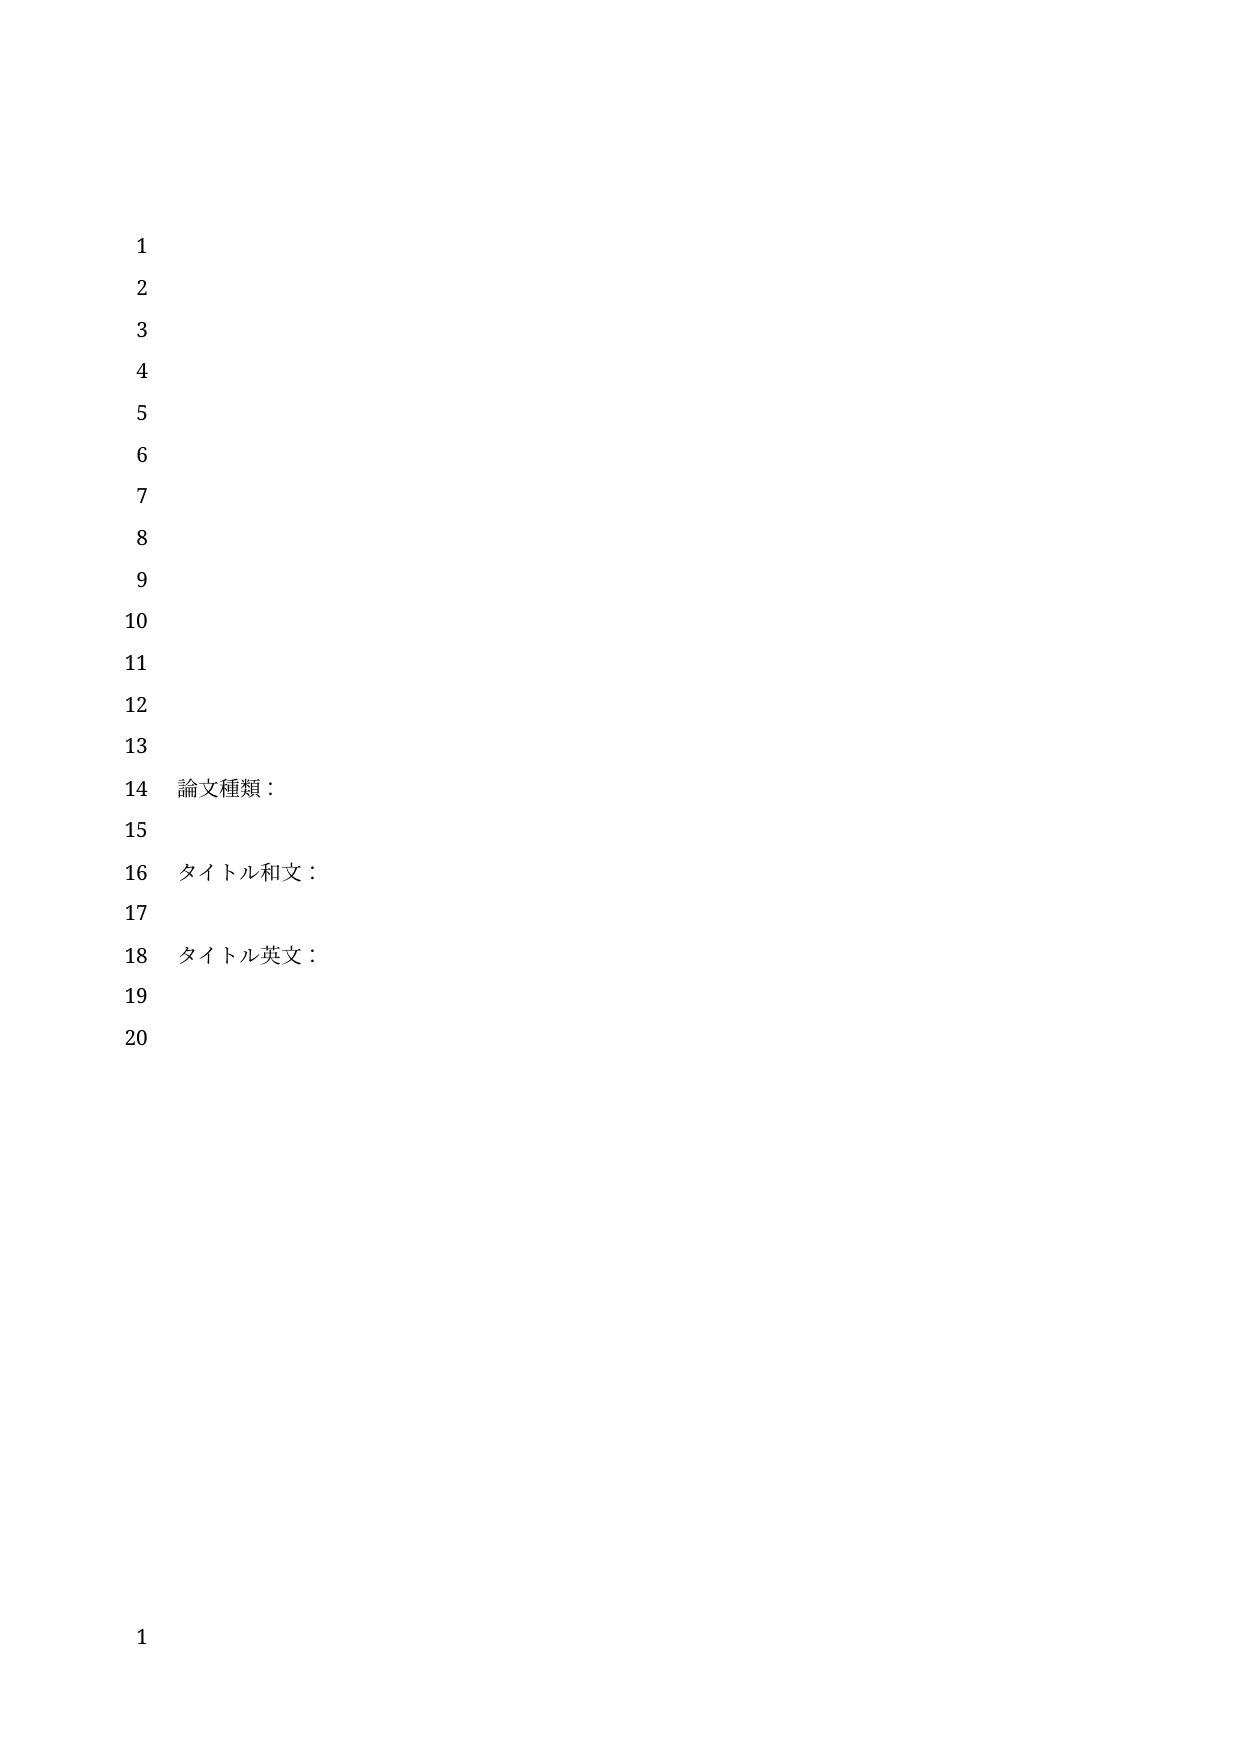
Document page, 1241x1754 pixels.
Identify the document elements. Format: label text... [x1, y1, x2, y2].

text タイトル英文： [177, 933, 1063, 975]
text 論文種類： [177, 767, 1063, 808]
text タイトル和文： [177, 850, 1063, 892]
